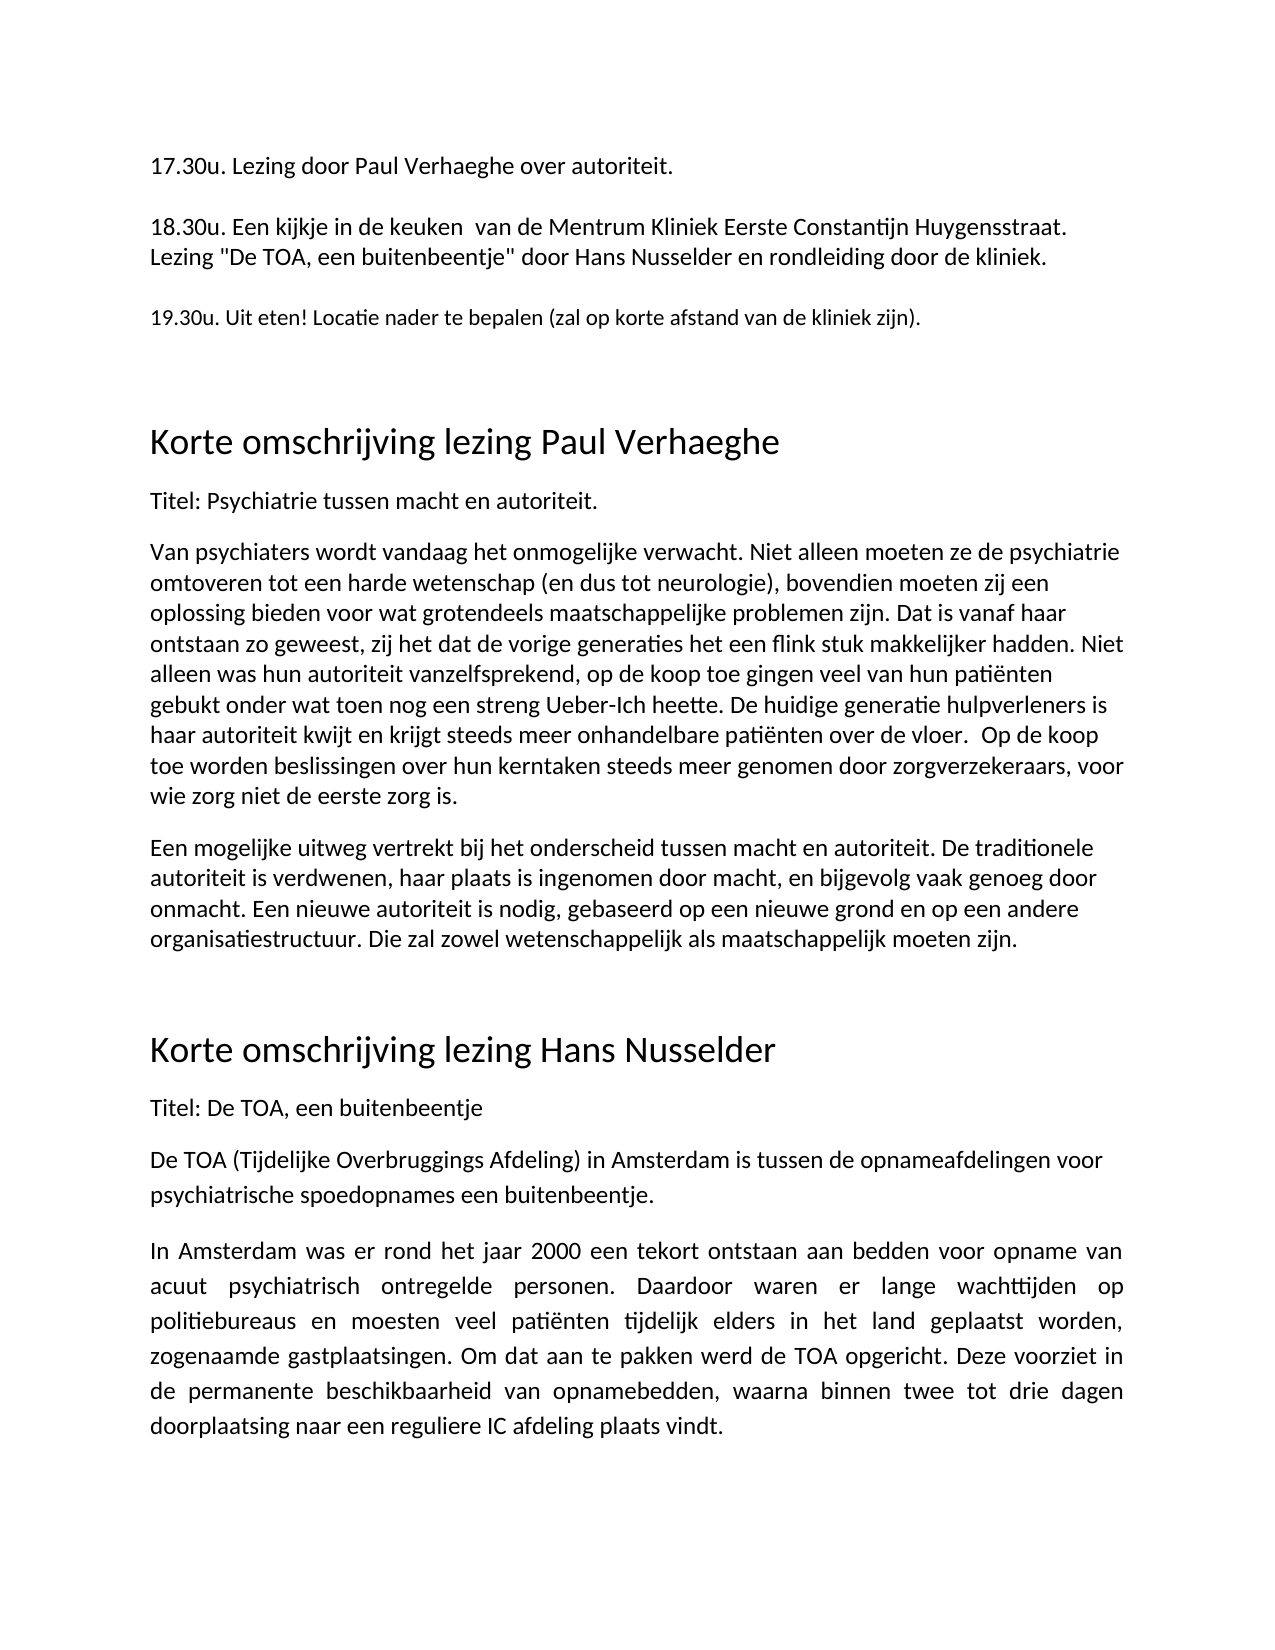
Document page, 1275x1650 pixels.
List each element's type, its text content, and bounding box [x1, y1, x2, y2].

text Titel: Psychiatrie tussen macht en autoriteit. [150, 485, 1125, 515]
text De TOA (Tijdelijke Overbruggings Afdeling) in Amsterdam is tussen de opnameafdelingen voor psychiatrische spoedopnames een buitenbeentje. [150, 1144, 1125, 1209]
text In Amsterdam was er rond het jaar 2000 een tekort ontstaan aan bedden voor opname van acuut psychiatrisch ontregelde personen. Daardoor waren er lange wachttijden op politiebureaus en moesten veel patiënten tijdelijk elders in het land geplaatst worden, zogenaamde gastplaatsingen. Om dat aan te pakken werd de TOA opgericht. Deze voorziet in de permanente beschikbaarheid van opnamebedden, waarna binnen twee tot drie dagen doorplaatsing naar een reguliere IC afdeling plaats vindt. [150, 1235, 1125, 1440]
text Korte omschrijving lezing Hans Nusselder [150, 1026, 1125, 1072]
text Titel: De TOA, een buitenbeentje [150, 1093, 1125, 1123]
text Korte omschrijving lezing Paul Verhaeghe [150, 418, 1125, 464]
text 17.30u. Lezing door Paul Verhaeghe over autoriteit. [150, 150, 1125, 181]
text Een mogelijke uitweg vertrekt bij het onderscheid tussen macht en autoriteit. De traditionele autoriteit is verdwenen, haar plaats is ingenomen door macht, en bijgevolg vaak genoeg door onmacht. Een nieuwe autoriteit is nodig, gebaseerd op een nieuwe grond en op een andere organisatiestructuur. Die zal zowel wetenschappelijk als maatschappelijk moeten zijn. [150, 832, 1125, 954]
text 19.30u. Uit eten! Locatie nader te bepalen (zal op korte afstand van de kliniek zijn). [150, 303, 1125, 331]
text 18.30u. Een kijkje in de keuken van de Mentrum Kliniek Eerste Constantijn Huygensstraat. Lezing "De TOA, een buitenbeentje" door Hans Nusselder en rondleiding door de kliniek. [150, 211, 1125, 272]
text Van psychiaters wordt vandaag het onmogelijke verwacht. Niet alleen moeten ze de psychiatrie omtoveren tot een harde wetenschap (en dus tot neurologie), bovendien moeten zij een oplossing bieden voor wat grotendeels maatschappelijke problemen zijn. Dat is vanaf haar ontstaan zo geweest, zij het dat de vorige generaties het een flink stuk makkelijker hadden. Niet alleen was hun autoriteit vanzelfsprekend, op de koop toe gingen veel van hun patiënten gebukt onder wat toen nog een streng Ueber-Ich heette. De huidige generatie hulpverleners is haar autoriteit kwijt en krijgt steeds meer onhandelbare patiënten over de vloer. Op de koop toe worden beslissingen over hun kerntaken steeds meer genomen door zorgverzekeraars, voor wie zorg niet de eerste zorg is. [150, 536, 1125, 811]
